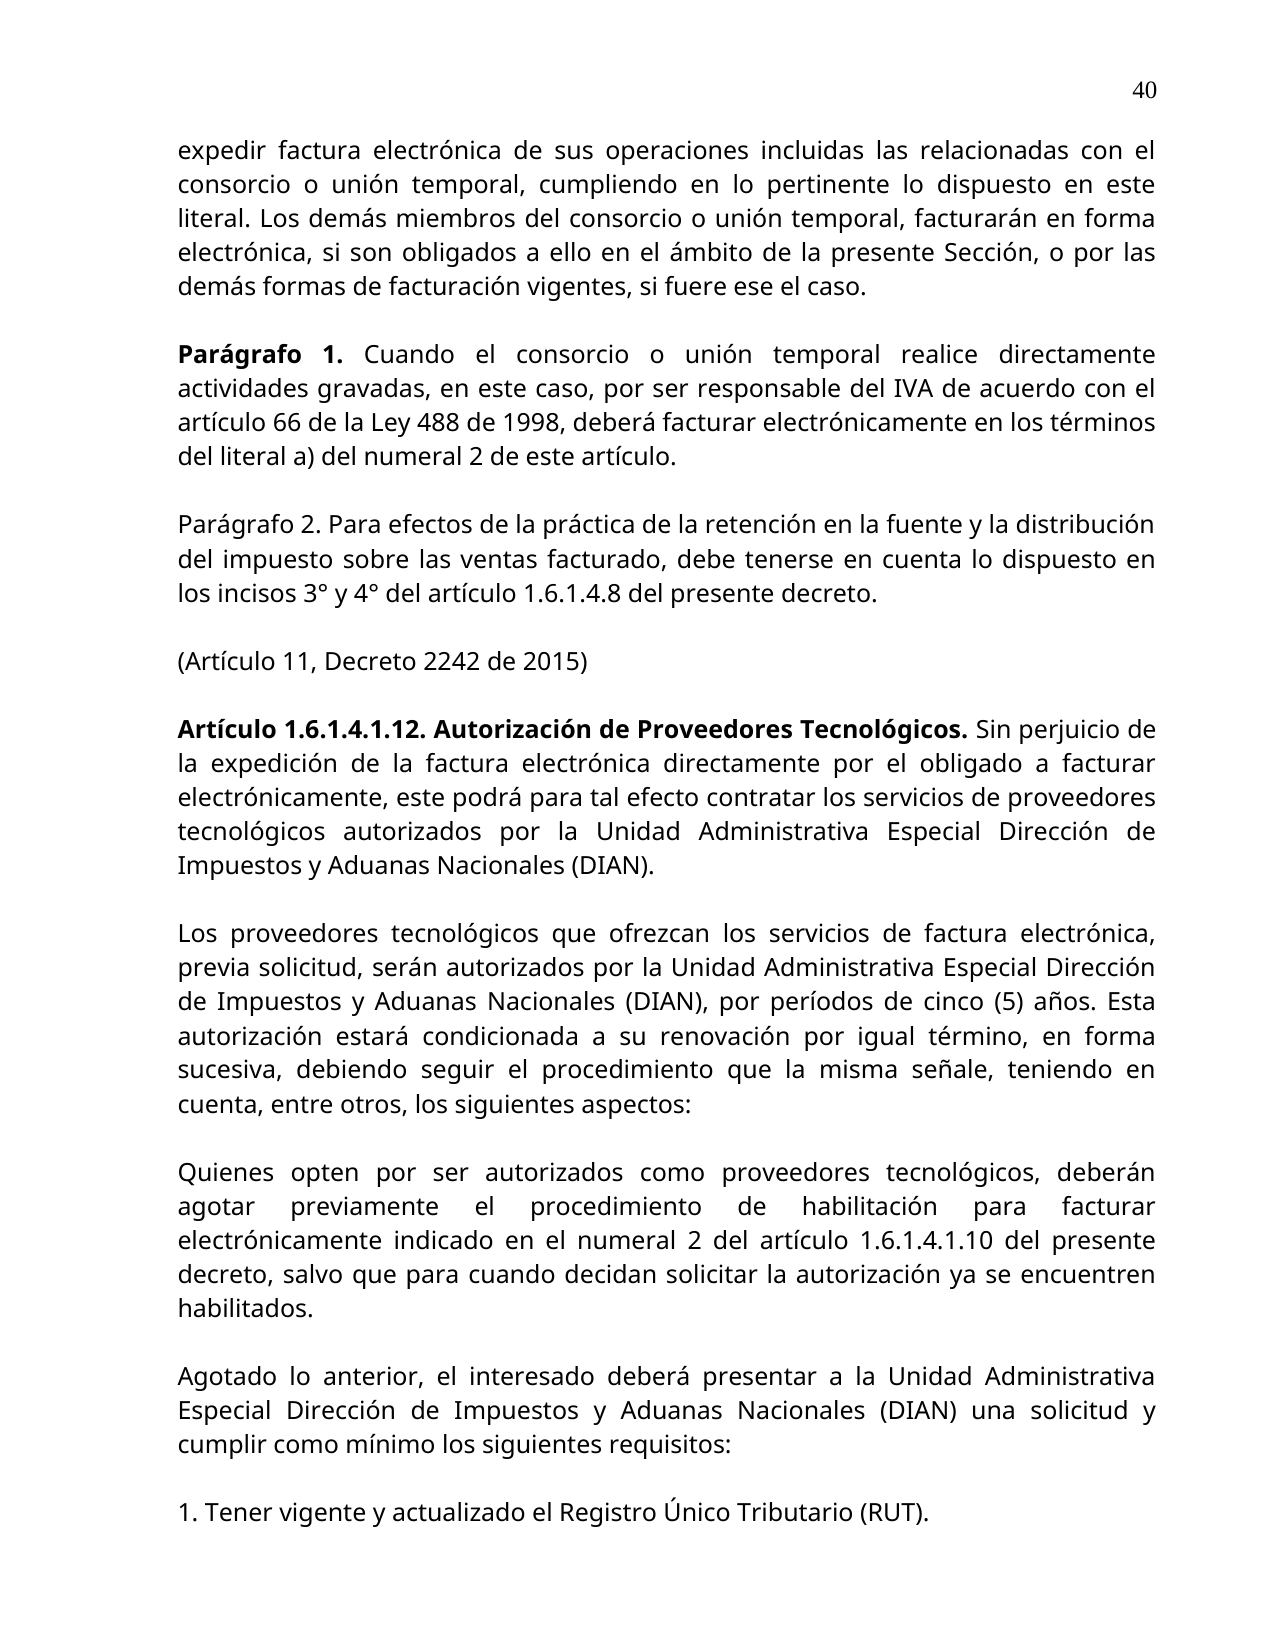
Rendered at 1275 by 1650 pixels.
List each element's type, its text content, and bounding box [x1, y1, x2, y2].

text Los proveedores tecnológicos que ofrezcan los servicios de factura electrónica, previa solicitud, serán autorizados por la Unidad Administrativa Especial Dirección de Impuestos y Aduanas Nacionales (DIAN), por períodos de cinco (5) años. Esta autorización estará condicionada a su renovación por igual término, en forma sucesiva, debiendo seguir el procedimiento que la misma señale, teniendo en cuenta, entre otros, los siguientes aspectos: [177, 916, 1157, 1120]
text Parágrafo 2. Para efectos de la práctica de la retención en la fuente y la distribución del impuesto sobre las ventas facturado, debe tenerse en cuenta lo dispuesto en los incisos 3° y 4° del artículo 1.6.1.4.8 del presente decreto. [177, 507, 1157, 609]
text Parágrafo 1. Cuando el consorcio o unión temporal realice directamente actividades gravadas, en este caso, por ser responsable del IVA de acuerdo con el artículo 66 de la Ley 488 de 1998, deberá facturar electrónicamente en los términos del literal a) del numeral 2 de este artículo. [177, 337, 1157, 473]
text Artículo 1.6.1.4.1.12. Autorización de Proveedores Tecnológicos. Sin perjuicio de la expedición de la factura electrónica directamente por el obligado a facturar electrónicamente, este podrá para tal efecto contratar los servicios de proveedores tecnológicos autorizados por la Unidad Administrativa Especial Dirección de Impuestos y Aduanas Nacionales (DIAN). [177, 677, 1157, 882]
text (Artículo 11, Decreto 2242 de 2015) [177, 643, 1157, 677]
text Agotado lo anterior, el interesado deberá presentar a la Unidad Administrativa Especial Dirección de Impuestos y Aduanas Nacionales (DIAN) una solicitud y cumplir como mínimo los siguientes requisitos: [177, 1359, 1157, 1461]
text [177, 132, 1157, 303]
text Quienes opten por ser autorizados como proveedores tecnológicos, deberán agotar previamente el procedimiento de habilitación para facturar electrónicamente indicado en el numeral 2 del artículo 1.6.1.4.1.10 del presente decreto, salvo que para cuando decidan solicitar la autorización ya se encuentren habilitados. [177, 1154, 1157, 1325]
text 1. Tener vigente y actualizado el Registro Único Tributario (RUT). [177, 1495, 1157, 1529]
